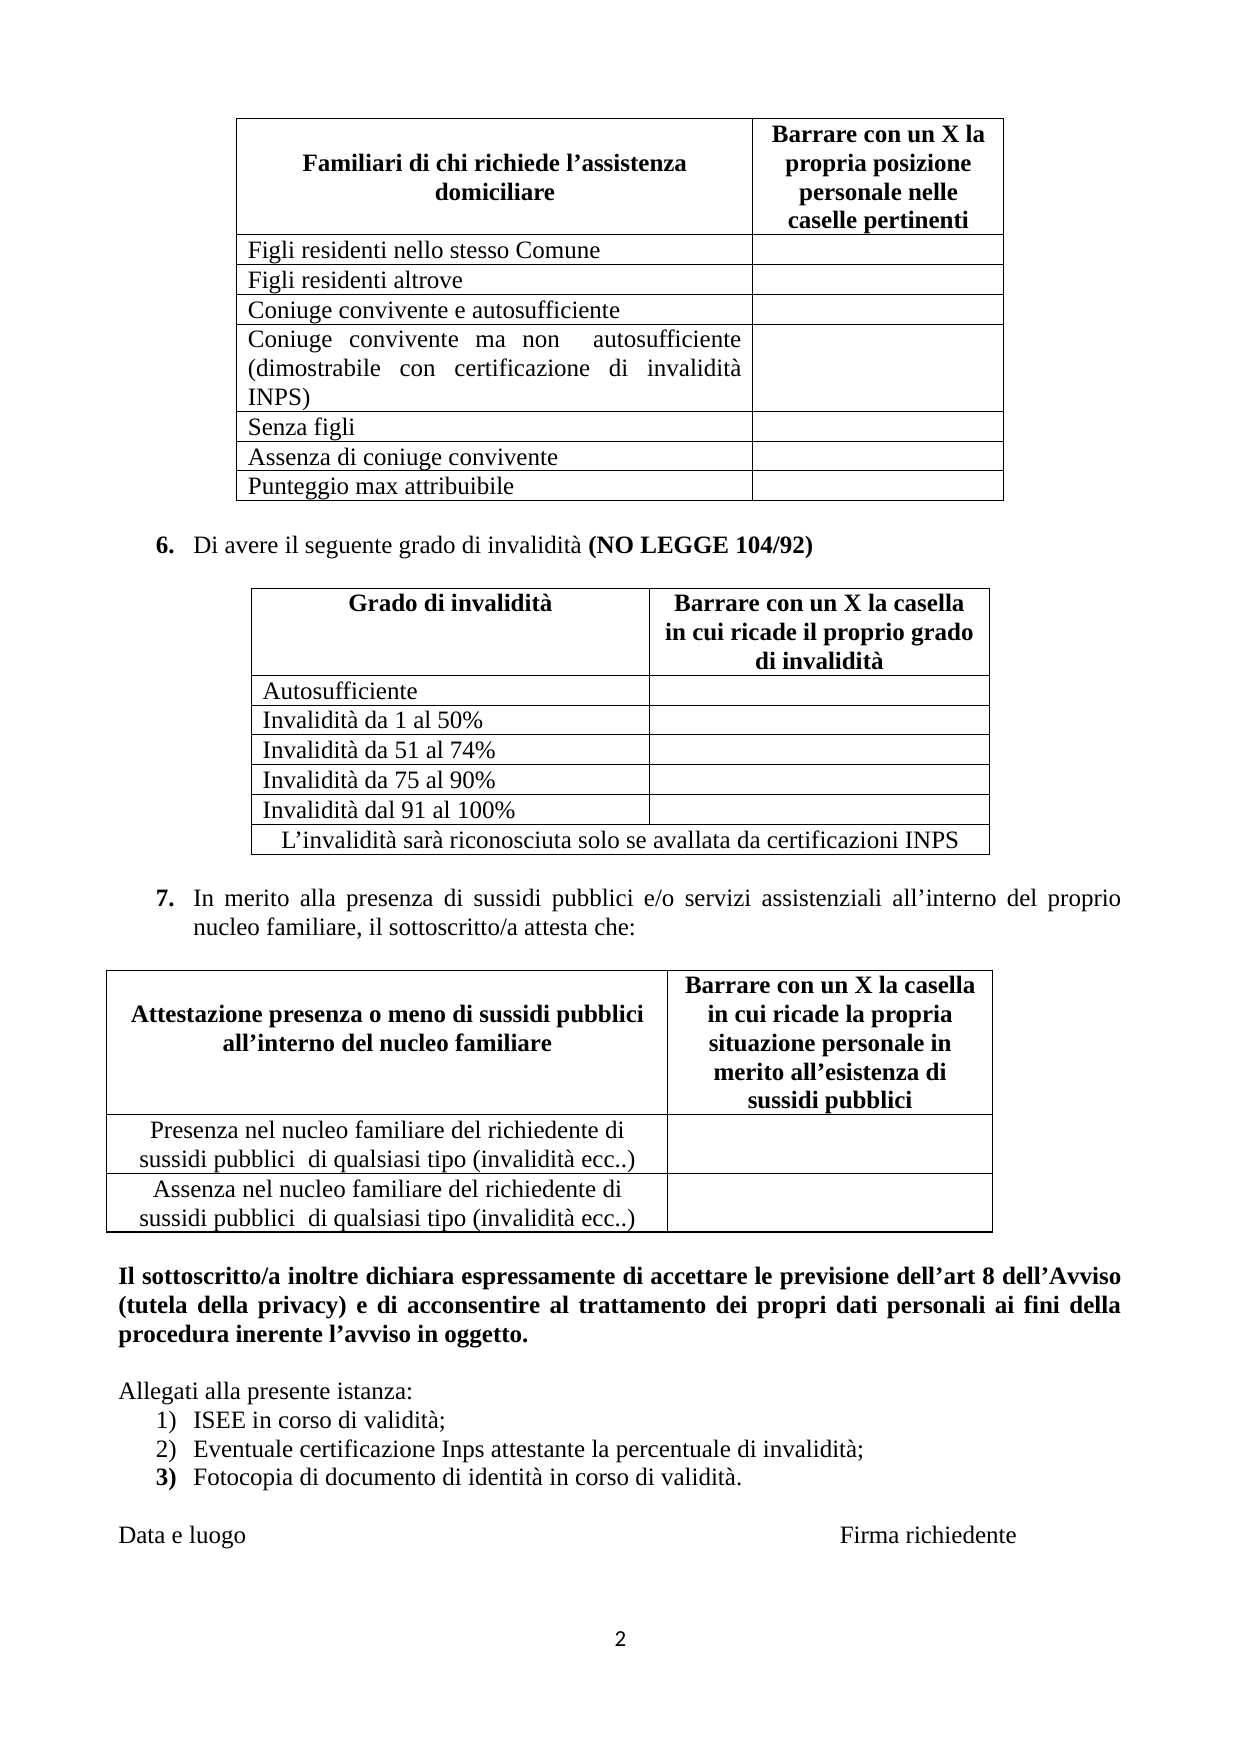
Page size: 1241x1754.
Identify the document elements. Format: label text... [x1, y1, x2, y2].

table_header Barrare con un X la casella in cui ricade il proprio grado di invalidità [650, 589, 989, 675]
list In merito alla presenza di sussidi pubblici e/o servizi assistenziali all’interno del proprio nucleo familiare, il sottoscritto/a attesta che: [156, 883, 1122, 941]
table_header Grado di invalidità [252, 589, 649, 675]
table_cell [753, 325, 1003, 411]
table_cell [753, 471, 1003, 500]
table_cell Punteggio max attribuibile [237, 471, 752, 500]
table_cell Figli residenti altrove [237, 265, 752, 294]
table_header Attestazione presenza o meno di sussidi pubblici all’interno del nucleo familiare [107, 971, 667, 1114]
table_cell [650, 795, 989, 824]
text Il sottoscritto/a inoltre dichiara espressamente di accettare le previsione dell’art 8 dell’Avviso (tutela della privacy) e di acconsentire al trattamento dei propri dati personali ai fini della procedura inerente l’avviso in oggetto. [118, 1261, 1122, 1347]
table_header Familiari di chi richiede l’assistenza domiciliare [237, 119, 752, 234]
table_cell Invalidità da 75 al 90% [252, 765, 649, 794]
table_cell [668, 1174, 992, 1231]
table_cell [650, 676, 989, 704]
table_header Barrare con un X la propria posizione personale nelle caselle pertinenti [753, 119, 1003, 234]
table_cell Coniuge convivente e autosufficiente [237, 295, 752, 323]
table_cell Invalidità da 1 al 50% [252, 706, 649, 734]
table_cell Invalidità da 51 al 74% [252, 735, 649, 764]
table_cell [668, 1115, 992, 1173]
table_cell [753, 265, 1003, 294]
list Di avere il seguente grado di invalidità (NO LEGGE 104/92) [156, 530, 1122, 559]
table_cell [753, 412, 1003, 441]
table_cell [650, 765, 989, 794]
table_cell [650, 735, 989, 764]
table_cell Figli residenti nello stesso Comune [237, 235, 752, 264]
table_cell Invalidità dal 91 al 100% [252, 795, 649, 824]
table_cell Assenza nel nucleo familiare del richiedente di sussidi pubblici di qualsiasi tipo (invalidità ecc..) [107, 1174, 667, 1231]
table_cell L’invalidità sarà riconosciuta solo se avallata da certificazioni INPS [252, 825, 989, 853]
list Eventuale certificazione Inps attestante la percentuale di invalidità; [156, 1434, 1122, 1462]
table_cell Presenza nel nucleo familiare del richiedente di sussidi pubblici di qualsiasi tipo (invalidità ecc..) [107, 1115, 667, 1173]
table_cell Senza figli [237, 412, 752, 441]
table_cell [650, 706, 989, 734]
table_cell [753, 442, 1003, 470]
table_cell [753, 295, 1003, 323]
table_cell Assenza di coniuge convivente [237, 442, 752, 470]
table_header Barrare con un X la casella in cui ricade la propria situazione personale in merito all’esistenza di sussidi pubblici [668, 971, 992, 1114]
text Allegati alla presente istanza: [118, 1376, 1122, 1405]
list Fotocopia di documento di identità in corso di validità. [156, 1462, 1122, 1491]
text Data e luogo Firma richiedente [118, 1520, 1122, 1549]
table_cell Autosufficiente [252, 676, 649, 704]
table_cell Coniuge convivente ma non autosufficiente (dimostrabile con certificazione di invalidità INPS) [237, 325, 752, 411]
list ISEE in corso di validità; [156, 1405, 1122, 1434]
table_cell [753, 235, 1003, 264]
